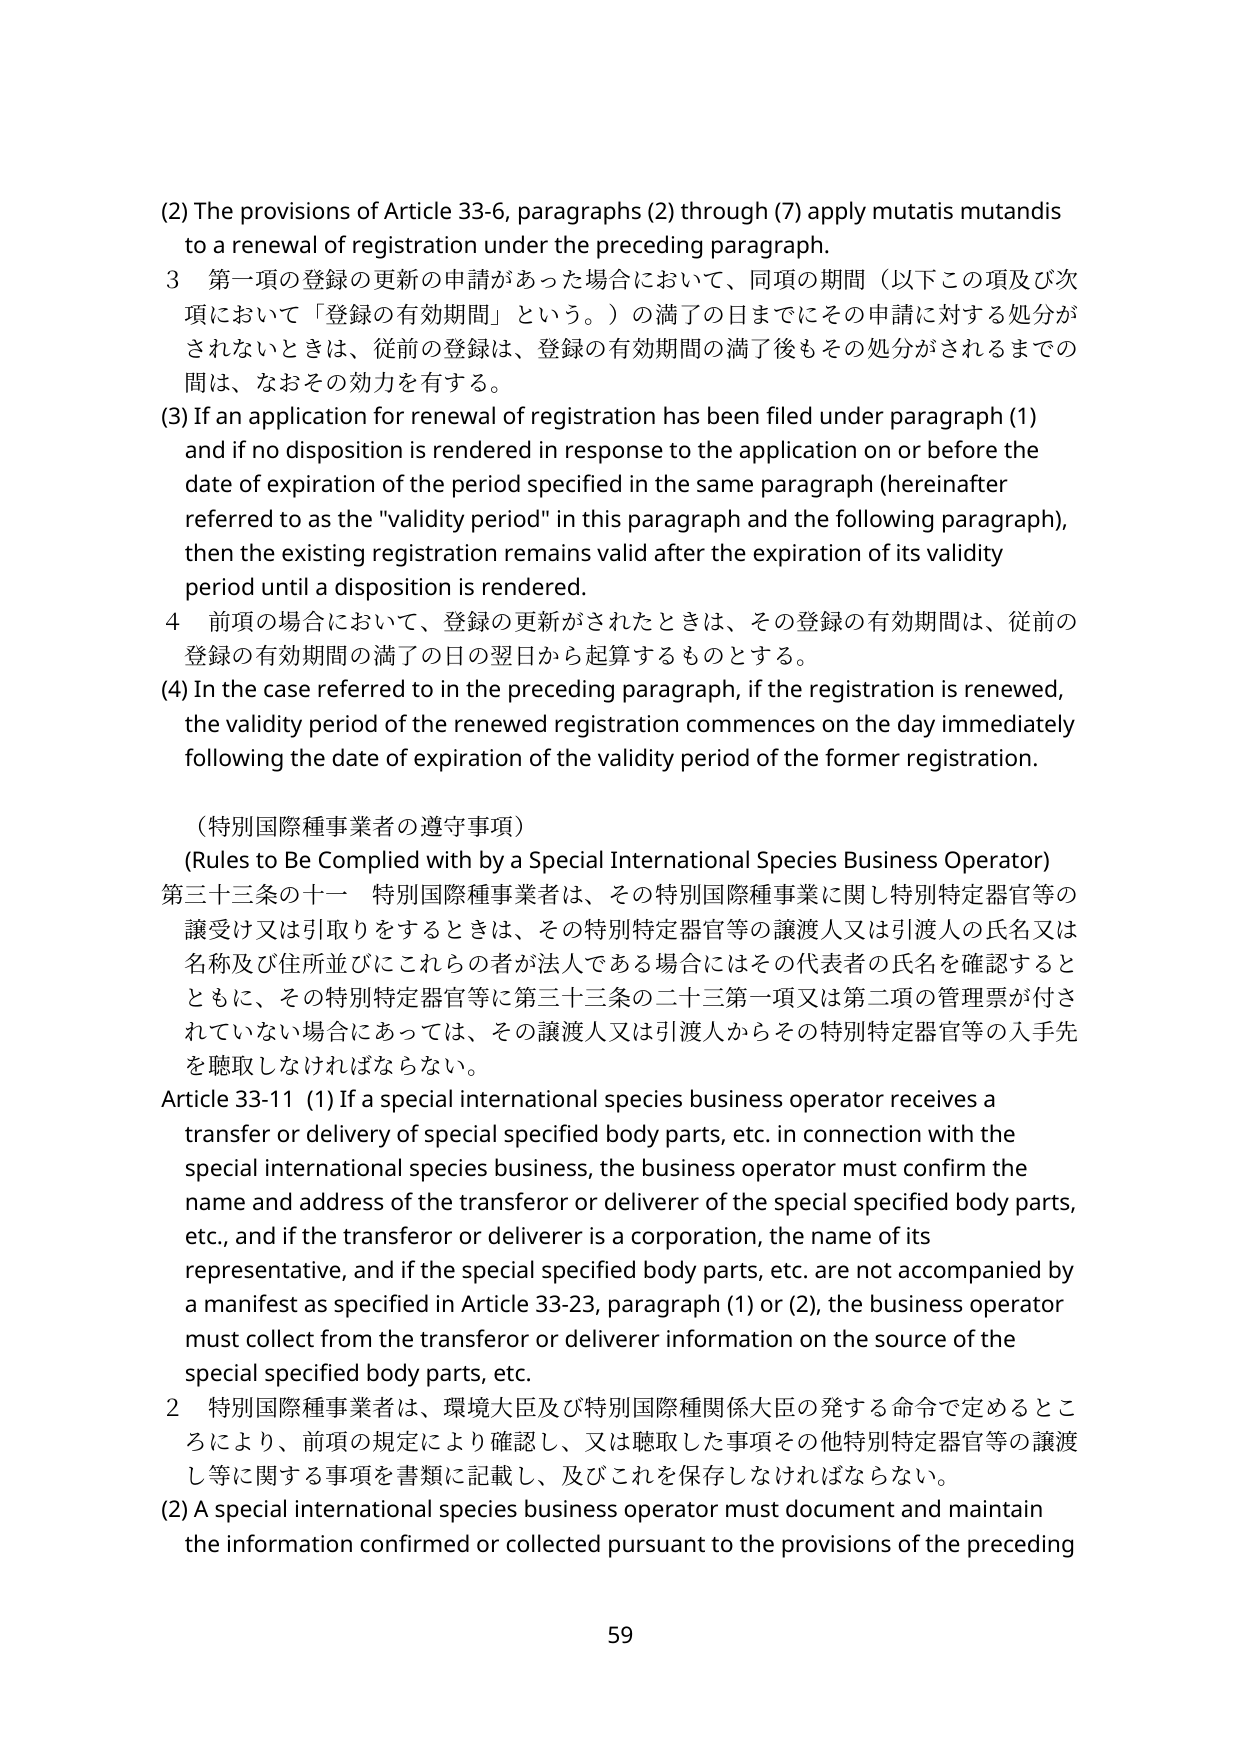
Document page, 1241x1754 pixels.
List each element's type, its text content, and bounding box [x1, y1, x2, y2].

text ４ 前項の場合において、登録の更新がされたときは、その登録の有効期間は、従前の登録の有効期間の満了の日の翌日から起算するものとする。 [161, 604, 1079, 672]
text （特別国際種事業者の遵守事項） [184, 809, 1079, 843]
text (Rules to Be Complied with by a Special International Species Business Operator) [184, 843, 1079, 877]
text 第三十三条の十一 特別国際種事業者は、その特別国際種事業に関し特別特定器官等の譲受け又は引取りをするときは、その特別特定器官等の譲渡人又は引渡人の氏名又は名称及び住所並びにこれらの者が法人である場合にはその代表者の氏名を確認するとともに、その特別特定器官等に第三十三条の二十三第一項又は第二項の管理票が付されていない場合にあっては、その譲渡人又は引渡人からその特別特定器官等の入手先を聴取しなければならない。 [161, 877, 1079, 1082]
text (2) The provisions of Article 33-6, paragraphs (2) through (7) apply mutatis mutandis to a renewal of registration under the preceding paragraph. [161, 194, 1079, 262]
text Article 33-11 (1) If a special international species business operator receives a transfer or delivery of special specified body parts, etc. in connection with the special international species business, the business operator must confirm the name and address of the transferor or deliverer of the special specified body parts, etc., and if the transferor or deliverer is a corporation, the name of its representative, and if the special specified body parts, etc. are not accompanied by a manifest as specified in Article 33-23, paragraph (1) or (2), the business operator must collect from the transferor or deliverer information on the source of the special specified body parts, etc. [161, 1082, 1079, 1389]
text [161, 1492, 1079, 1560]
text ３ 第一項の登録の更新の申請があった場合において、同項の期間（以下この項及び次項において「登録の有効期間」という。）の満了の日までにその申請に対する処分がされないときは、従前の登録は、登録の有効期間の満了後もその処分がされるまでの間は、なおその効力を有する。 [161, 262, 1079, 399]
text ２ 特別国際種事業者は、環境大臣及び特別国際種関係大臣の発する命令で定めるところにより、前項の規定により確認し、又は聴取した事項その他特別特定器官等の譲渡し等に関する事項を書類に記載し、及びこれを保存しなければならない。 [161, 1389, 1079, 1492]
text (4) In the case referred to in the preceding paragraph, if the registration is renewed, the validity period of the renewed registration commences on the day immediately following the date of expiration of the validity period of the former registration. [161, 672, 1079, 774]
text (3) If an application for renewal of registration has been filed under paragraph (1) and if no disposition is rendered in response to the application on or before the date of expiration of the period specified in the same paragraph (hereinafter referred to as the "validity period" in this paragraph and the following paragraph), then the existing registration remains valid after the expiration of its validity period until a disposition is rendered. [161, 399, 1079, 604]
